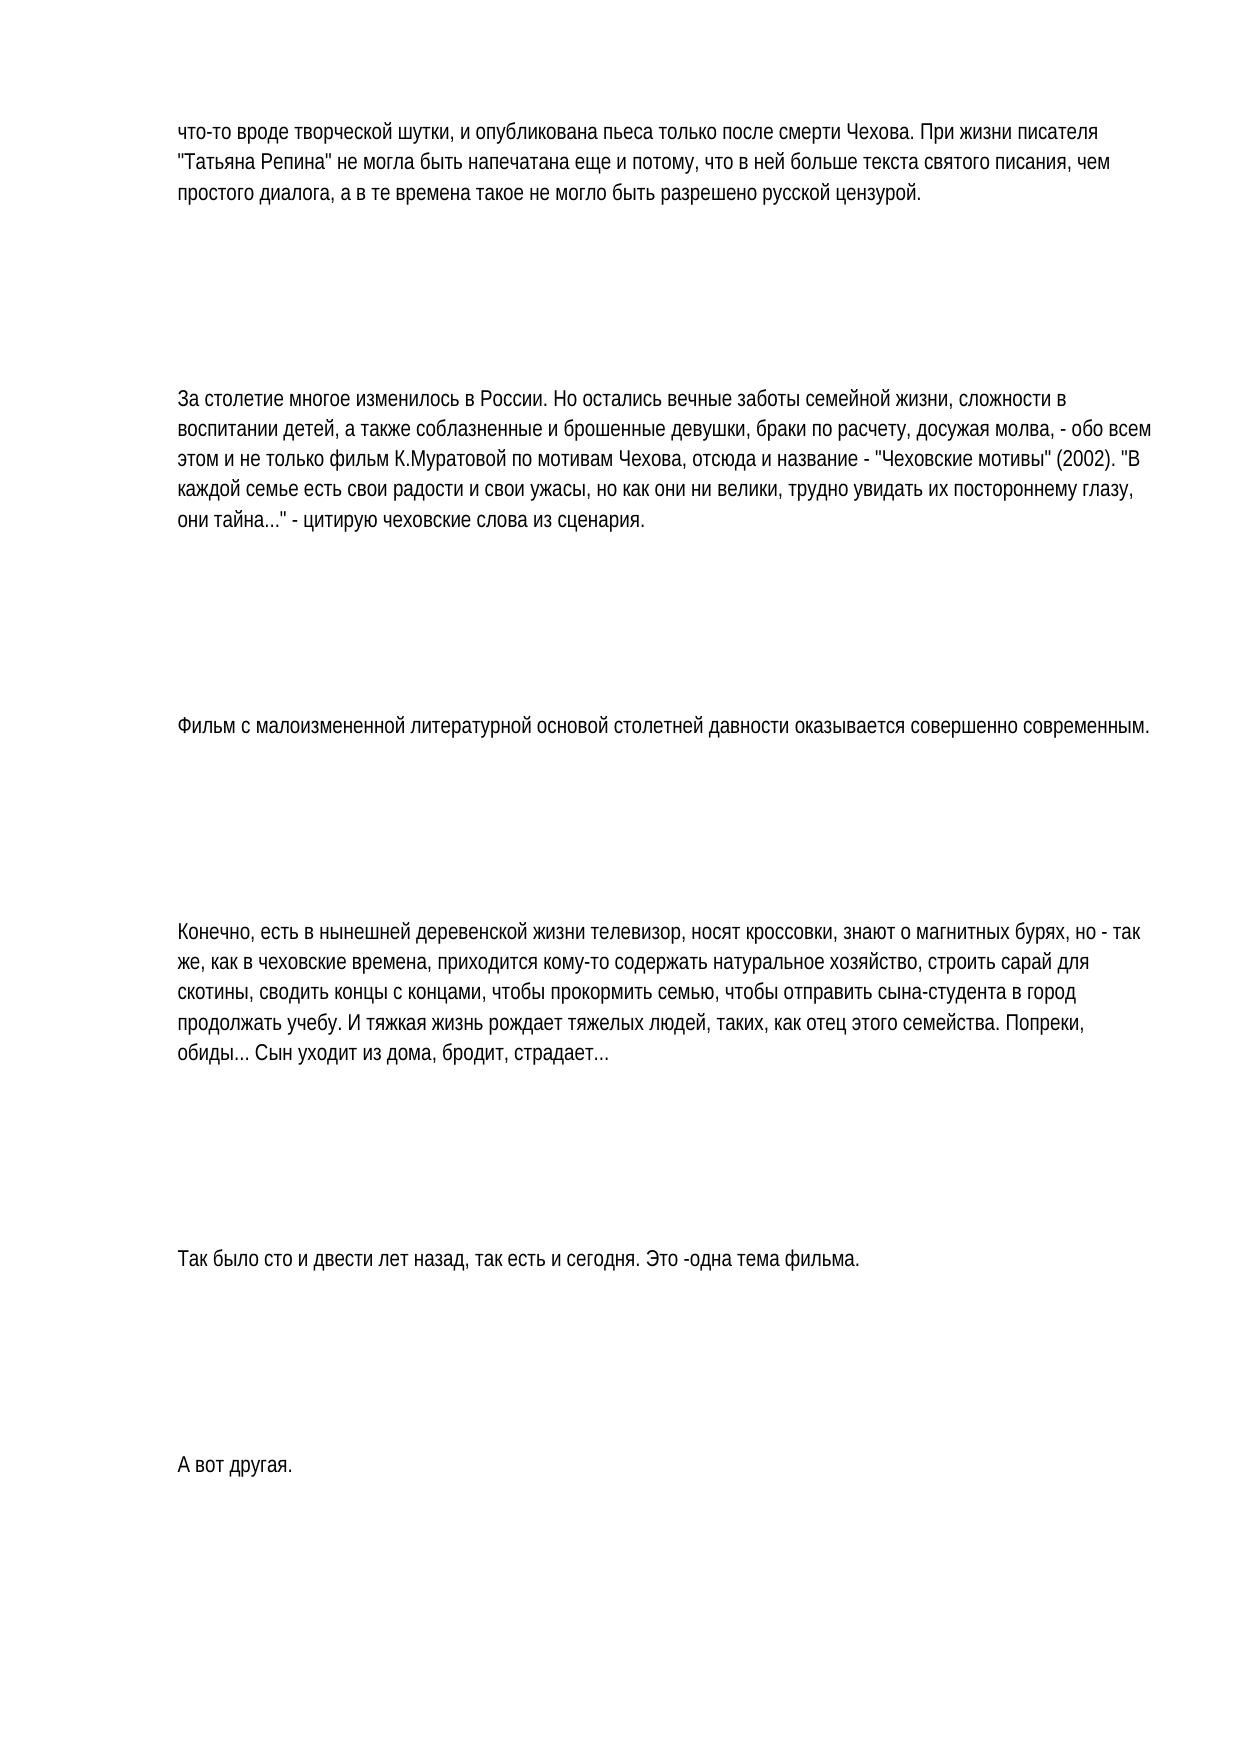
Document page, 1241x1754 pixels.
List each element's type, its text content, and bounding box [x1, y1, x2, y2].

text А вот другая. [177, 1451, 1152, 1477]
text Фильм с малоизмененной литературной основой столетней давности оказывается совершенно современным. [177, 712, 1152, 738]
text Конечно, есть в нынешней деревенской жизни телевизор, носят кроссовки, знают о магнитных бурях, но - так же, как в чеховские времена, приходится кому-то содержать натуральное хозяйство, строить сарай для скотины, сводить концы с концами, чтобы прокормить семью, чтобы отправить сына-студента в город продолжать учебу. И тяжкая жизнь рождает тяжелых людей, таких, как отец этого семейства. Попреки, обиды... Сын уходит из дома, бродит, страдает... [177, 918, 1152, 1065]
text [177, 118, 1152, 205]
text Так было сто и двести лет назад, так есть и сегодня. Это -одна тема фильма. [177, 1245, 1152, 1271]
text За столетие многое изменилось в России. Но остались вечные заботы семейной жизни, сложности в воспитании детей, а также соблазненные и брошенные девушки, браки по расчету, досужая молва, - обо всем этом и не только фильм К.Муратовой по мотивам Чехова, отсюда и название - "Чеховские мотивы" (2002). "В каждой семье есть свои радости и свои ужасы, но как они ни велики, трудно увидать их постороннему глазу, они тайна..." - цитирую чеховские слова из сценария. [177, 385, 1152, 532]
